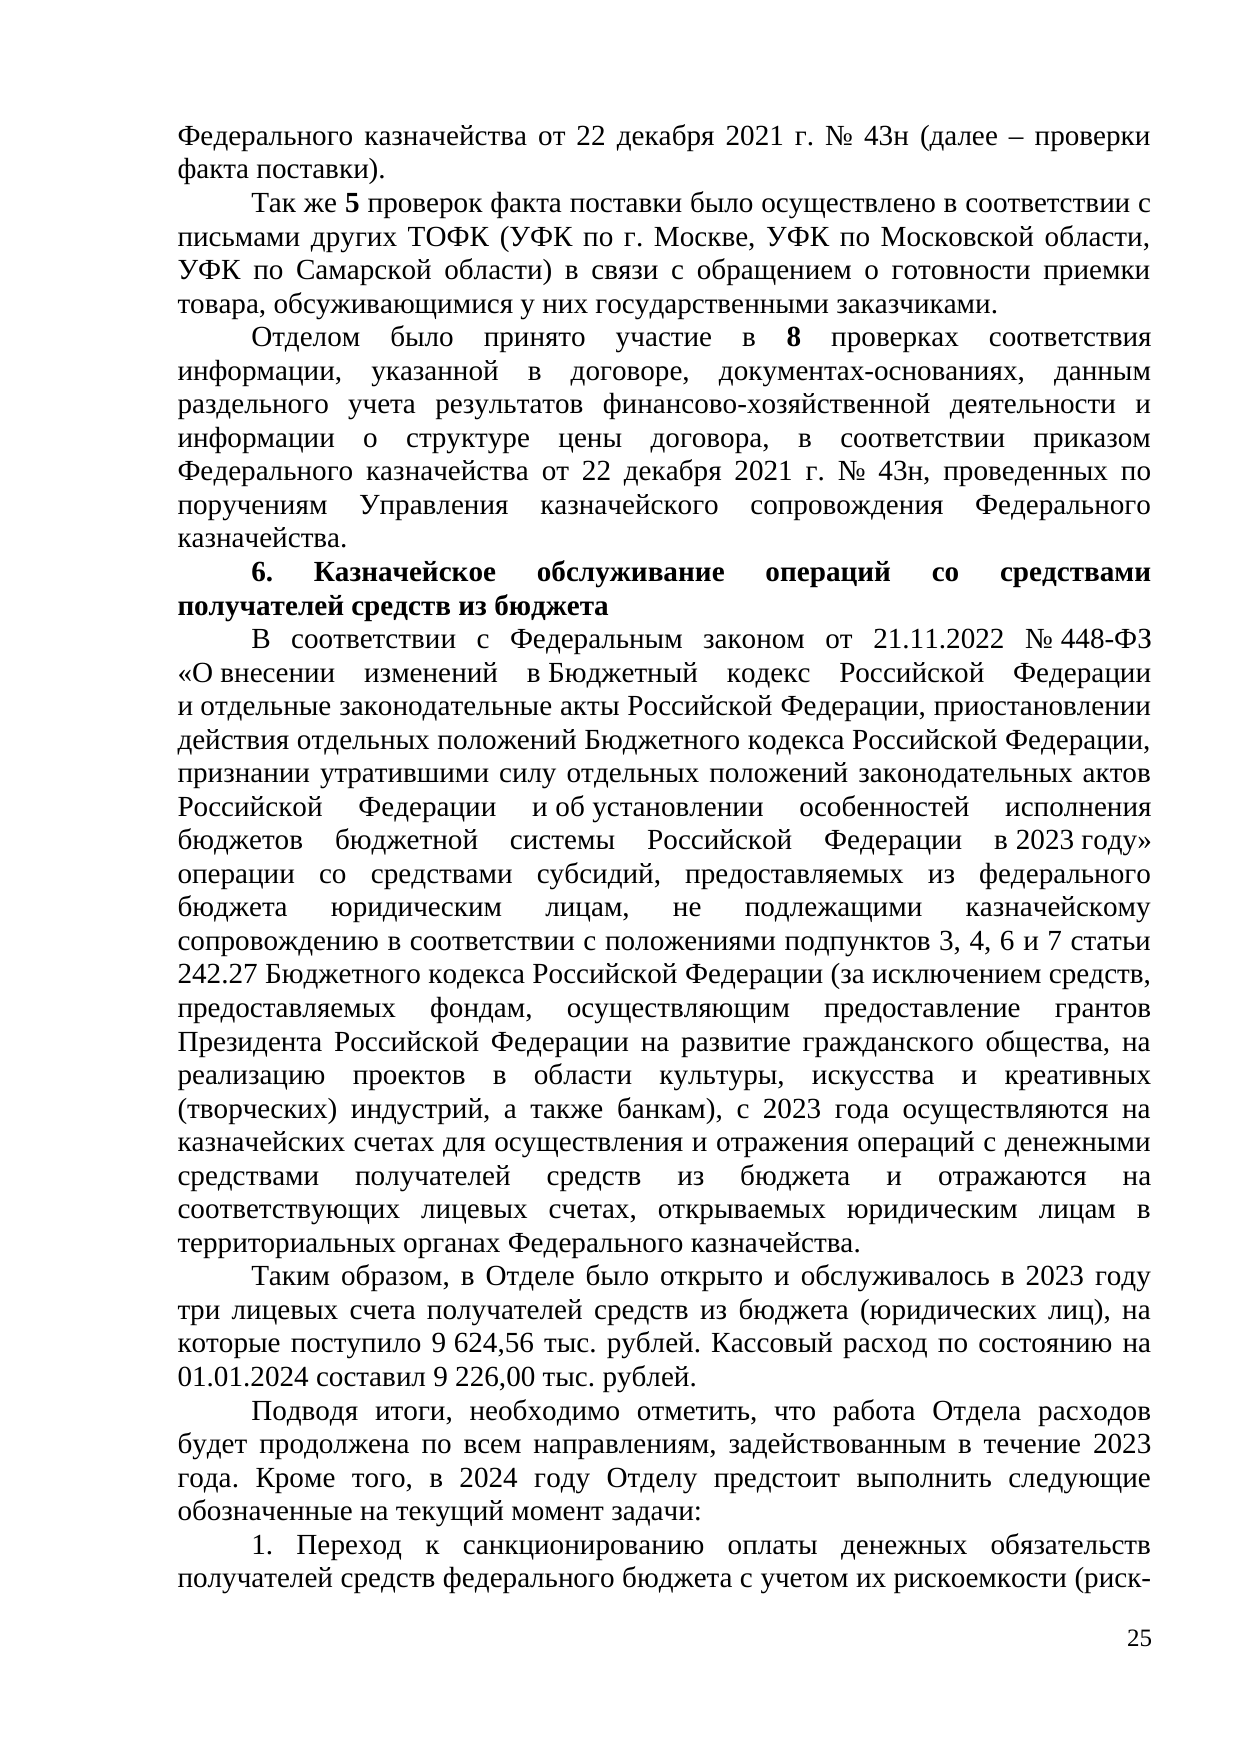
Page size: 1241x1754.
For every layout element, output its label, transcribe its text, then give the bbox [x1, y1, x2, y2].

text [177, 118, 1152, 185]
text Подводя итоги, необходимо отметить, что работа Отдела расходов будет продолжена по всем направлениям, задействованным в течение 2023 года. Кроме того, в 2024 году Отделу предстоит выполнить следующие обозначенные на текущий момент задачи: [177, 1393, 1152, 1527]
text Отделом было принято участие в 8 проверках соответствия информации, указанной в договоре, документах-основаниях, данным раздельного учета результатов финансово-хозяйственной деятельности и информации о структуре цены договора, в соответствии приказом Федерального казначейства от 22 декабря 2021 г. № 43н, проведенных по поручениям Управления казначейского сопровождения Федерального казначейства. [177, 319, 1152, 554]
text В соответствии с Федеральным законом от 21.11.2022 № 448-ФЗ «О внесении изменений в Бюджетный кодекс Российской Федерации и отдельные законодательные акты Российской Федерации, приостановлении действия отдельных положений Бюджетного кодекса Российской Федерации, признании утратившими силу отдельных положений законодательных актов Российской Федерации и об установлении особенностей исполнения бюджетов бюджетной системы Российской Федерации в 2023 году» операции со средствами субсидий, предоставляемых из федерального бюджета юридическим лицам, не подлежащими казначейскому сопровождению в соответствии с положениями подпунктов 3, 4, 6 и 7 статьи 242.27 Бюджетного кодекса Российской Федерации (за исключением средств, предоставляемых фондам, осуществляющим предоставление грантов Президента Российской Федерации на развитие гражданского общества, на реализацию проектов в области культуры, искусства и креативных (творческих) индустрий, а также банкам), с 2023 года осуществляются на казначейских счетах для осуществления и отражения операций с денежными средствами получателей средств из бюджета и отражаются на соответствующих лицевых счетах, открываемых юридическим лицам в территориальных органах Федерального казначейства. [177, 621, 1152, 1258]
text Так же 5 проверок факта поставки было осуществлено в соответствии с письмами других ТОФК (УФК по г. Москве, УФК по Московской области, УФК по Самарской области) в связи с обращением о готовности приемки товара, обсуживающимися у них государственными заказчиками. [177, 185, 1152, 319]
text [177, 1527, 1152, 1594]
text Таким образом, в Отделе было открыто и обслуживалось в 2023 году три лицевых счета получателей средств из бюджета (юридических лиц), на которые поступило 9 624,56 тыс. рублей. Кассовый расход по состоянию на 01.01.2024 составил 9 226,00 тыс. рублей. [177, 1258, 1152, 1393]
text 6. Казначейское обслуживание операций со средствами получателей средств из бюджета [177, 554, 1152, 621]
